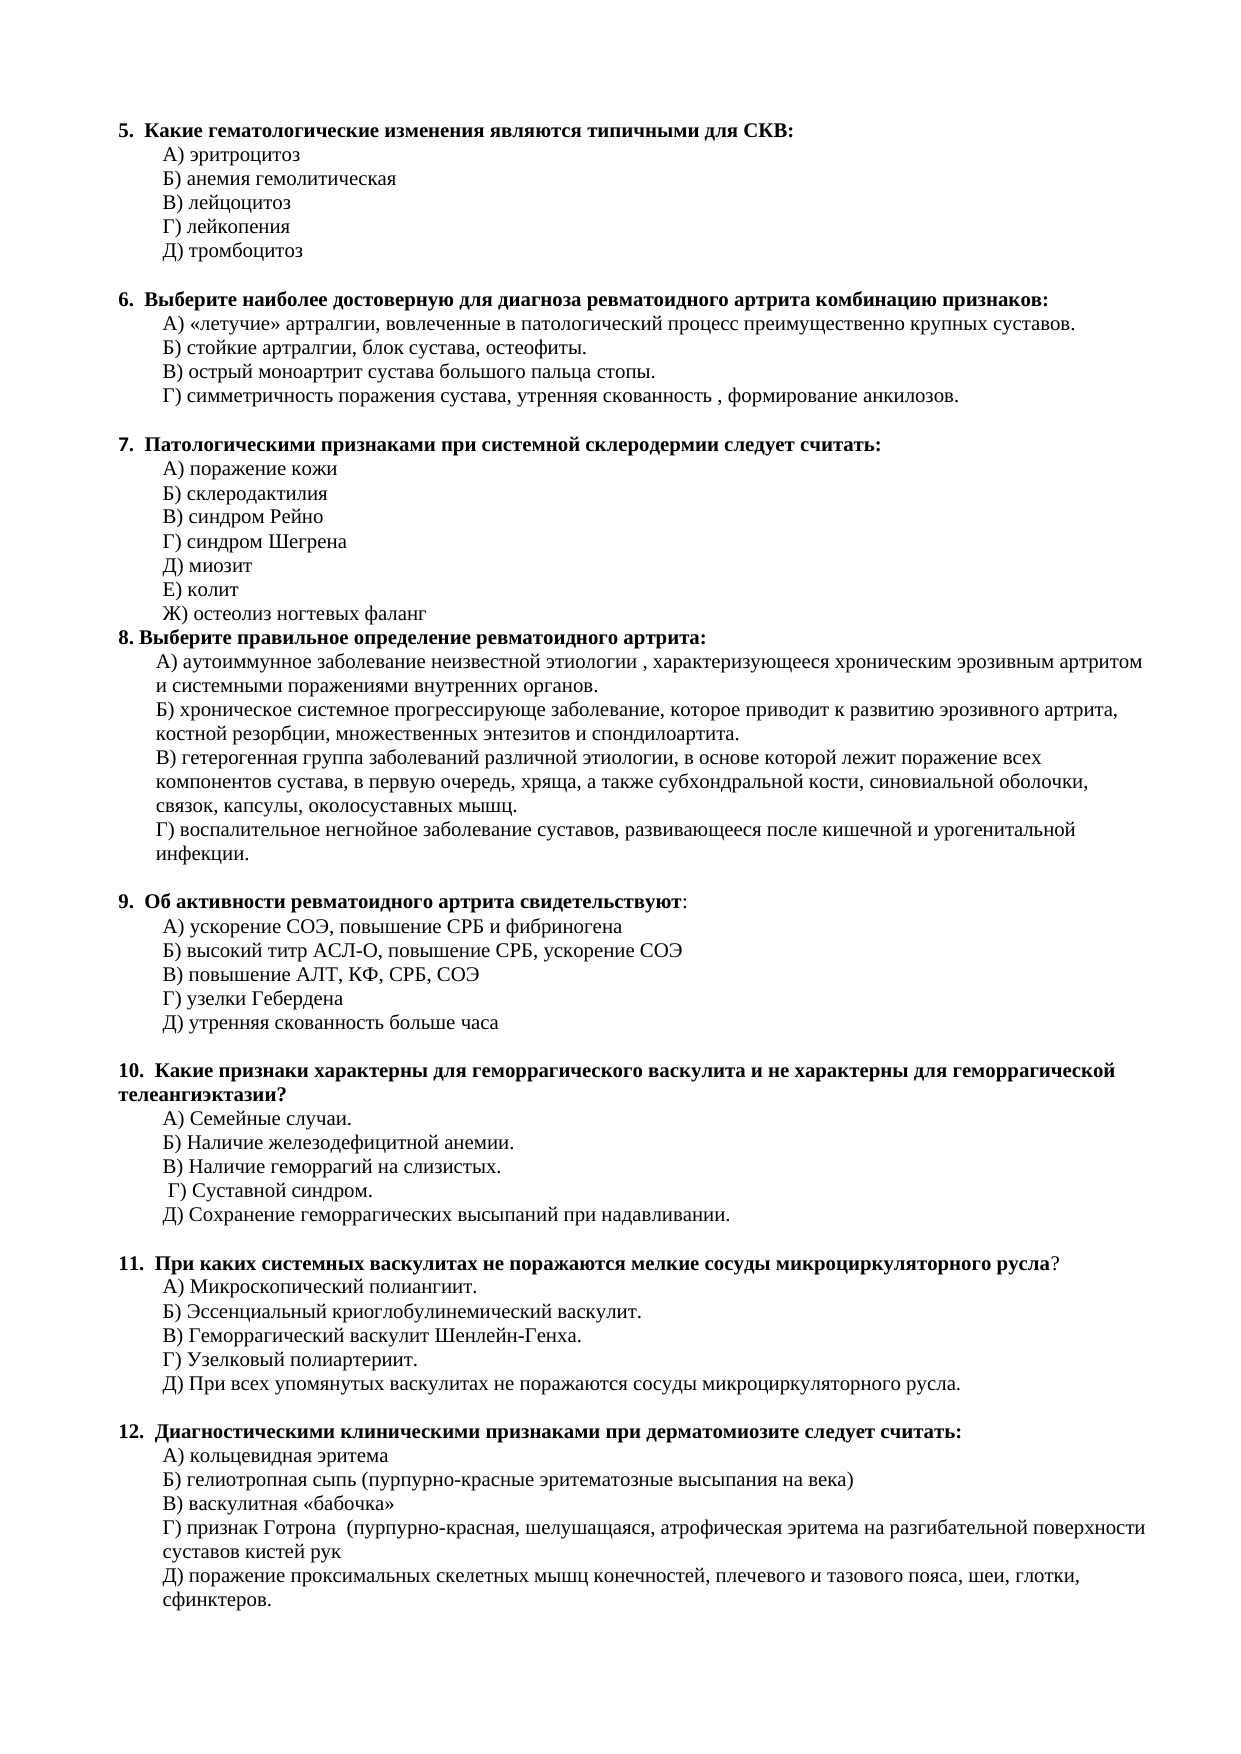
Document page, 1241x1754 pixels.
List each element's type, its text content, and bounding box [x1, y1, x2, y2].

text А) аутоиммунное заболевание неизвестной этиологии , характеризующееся хроническим эрозивным артритом и системными поражениями внутренних органов. [156, 649, 1152, 697]
text А) Микроскопический полиангиит. [162, 1274, 1152, 1298]
text В) повышение АЛТ, КФ, СРБ, СОЭ [162, 962, 1152, 986]
text Г) симметричность поражения сустава, утренняя скованность , формирование анкилозов. [118, 383, 1152, 407]
text Б) склеродактилия [118, 480, 1152, 504]
text Г) признак Готрона (пурпурно-красная, шелушащаяся, атрофическая эритема на разгибательной поверхности суставов кистей рук [162, 1515, 1152, 1563]
text Е) колит [118, 577, 1152, 601]
text В) Наличие геморрагий на слизистых. [162, 1154, 1152, 1178]
text Б) высокий титр АСЛ-О, повышение СРБ, ускорение СОЭ [162, 938, 1152, 962]
text А) ускорение СОЭ, повышение СРБ и фибриногена [162, 913, 1152, 938]
text В) лейцоцитоз [118, 190, 1152, 214]
text Д) поражение проксимальных скелетных мышц конечностей, плечевого и тазового пояса, шеи, глотки, сфинктеров. [162, 1563, 1152, 1611]
text В) гетерогенная группа заболеваний различной этиологии, в основе которой лежит поражение всех компонентов сустава, в первую очередь, хряща, а также субхондральной кости, синовиальной оболочки, связок, капсулы, околосуставных мышц. [156, 745, 1152, 817]
text Г) Узелковый полиартериит. [162, 1347, 1152, 1371]
text Б) Эссенциальный криоглобулинемический васкулит. [162, 1298, 1152, 1323]
text 8. Выберите правильное определение ревматоидного артрита: [118, 625, 1152, 649]
text Б) Наличие железодефицитной анемии. [162, 1130, 1152, 1154]
text Д) Сохранение геморрагических высыпаний при надавливании. [162, 1202, 1152, 1226]
text В) Геморрагический васкулит Шенлейн-Генха. [162, 1323, 1152, 1347]
text Г) лейкопения [118, 214, 1152, 238]
text А) эритроцитоз [118, 142, 1152, 166]
text А) кольцевидная эритема [162, 1443, 1152, 1467]
text Г) Суставной синдром. [162, 1178, 1152, 1202]
text 6. Выберите наиболее достоверную для диагноза ревматоидного артрита комбинацию признаков: [118, 287, 1152, 311]
text 11. При каких системных васкулитах не поражаются мелкие сосуды микроциркуляторного русла? [118, 1250, 1152, 1274]
text Д) миозит [118, 553, 1152, 577]
text 12. Диагностическими клиническими признаками при дерматомиозите следует считать: [118, 1419, 1152, 1443]
text 5. Какие гематологические изменения являются типичными для СКВ: [118, 118, 1152, 142]
text Б) гелиотропная сыпь (пурпурно-красные эритематозные высыпания на века) [162, 1467, 1152, 1491]
text 9. Об активности ревматоидного артрита свидетельствуют: [118, 889, 1152, 913]
text Г) узелки Гебердена [162, 986, 1152, 1010]
text В) острый моноартрит сустава большого пальца стопы. [118, 359, 1152, 383]
text Б) хроническое системное прогрессирующе заболевание, которое приводит к развитию эрозивного артрита, костной резорбции, множественных энтезитов и спондилоартита. [156, 697, 1152, 745]
text Д) утренняя скованность больше часа [162, 1010, 1152, 1034]
text Д) тромбоцитоз [162, 238, 1152, 287]
text Г) воспалительное негнойное заболевание суставов, развивающееся после кишечной и урогенитальной инфекции. [156, 817, 1152, 865]
text Б) анемия гемолитическая [118, 166, 1152, 190]
text 7. Патологическими признаками при системной склеродермии следует считать: [118, 431, 1152, 456]
text Г) синдром Шегрена [118, 528, 1152, 553]
text А) поражение кожи [118, 456, 1152, 480]
text Д) При всех упомянутых васкулитах не поражаются сосуды микроциркуляторного русла. [162, 1371, 1152, 1395]
list А) Семейные случаи. [162, 1106, 1152, 1130]
text В) васкулитная «бабочка» [162, 1491, 1152, 1515]
text Б) стойкие артралгии, блок сустава, остеофиты. [118, 335, 1152, 359]
text В) синдром Рейно [118, 504, 1152, 528]
text Ж) остеолиз ногтевых фаланг [118, 601, 1152, 625]
text 10. Какие признаки характерны для геморрагического васкулита и не характерны для геморрагической телеангиэктазии? [118, 1058, 1152, 1106]
text А) «летучие» артралгии, вовлеченные в патологический процесс преимущественно крупных суставов. [118, 311, 1152, 335]
